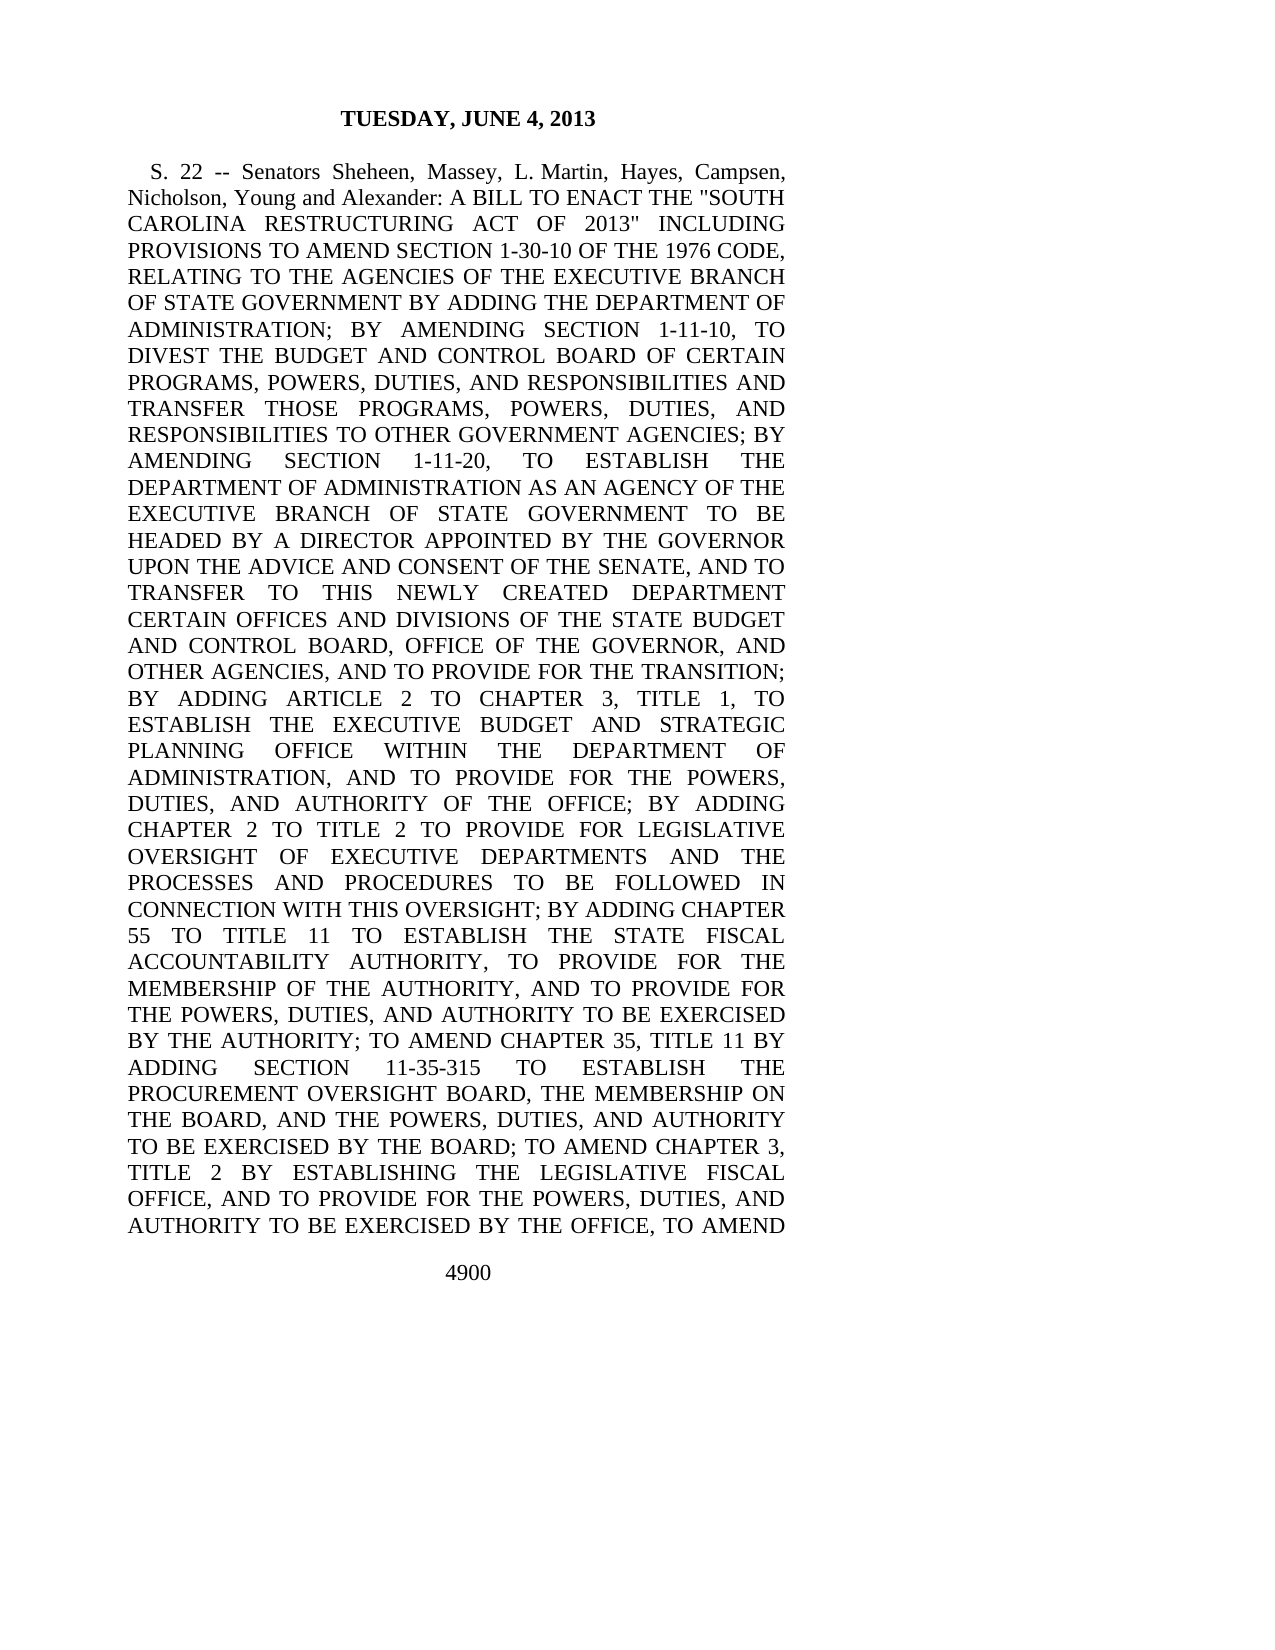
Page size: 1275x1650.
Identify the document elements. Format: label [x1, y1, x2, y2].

text [127, 158, 786, 1238]
